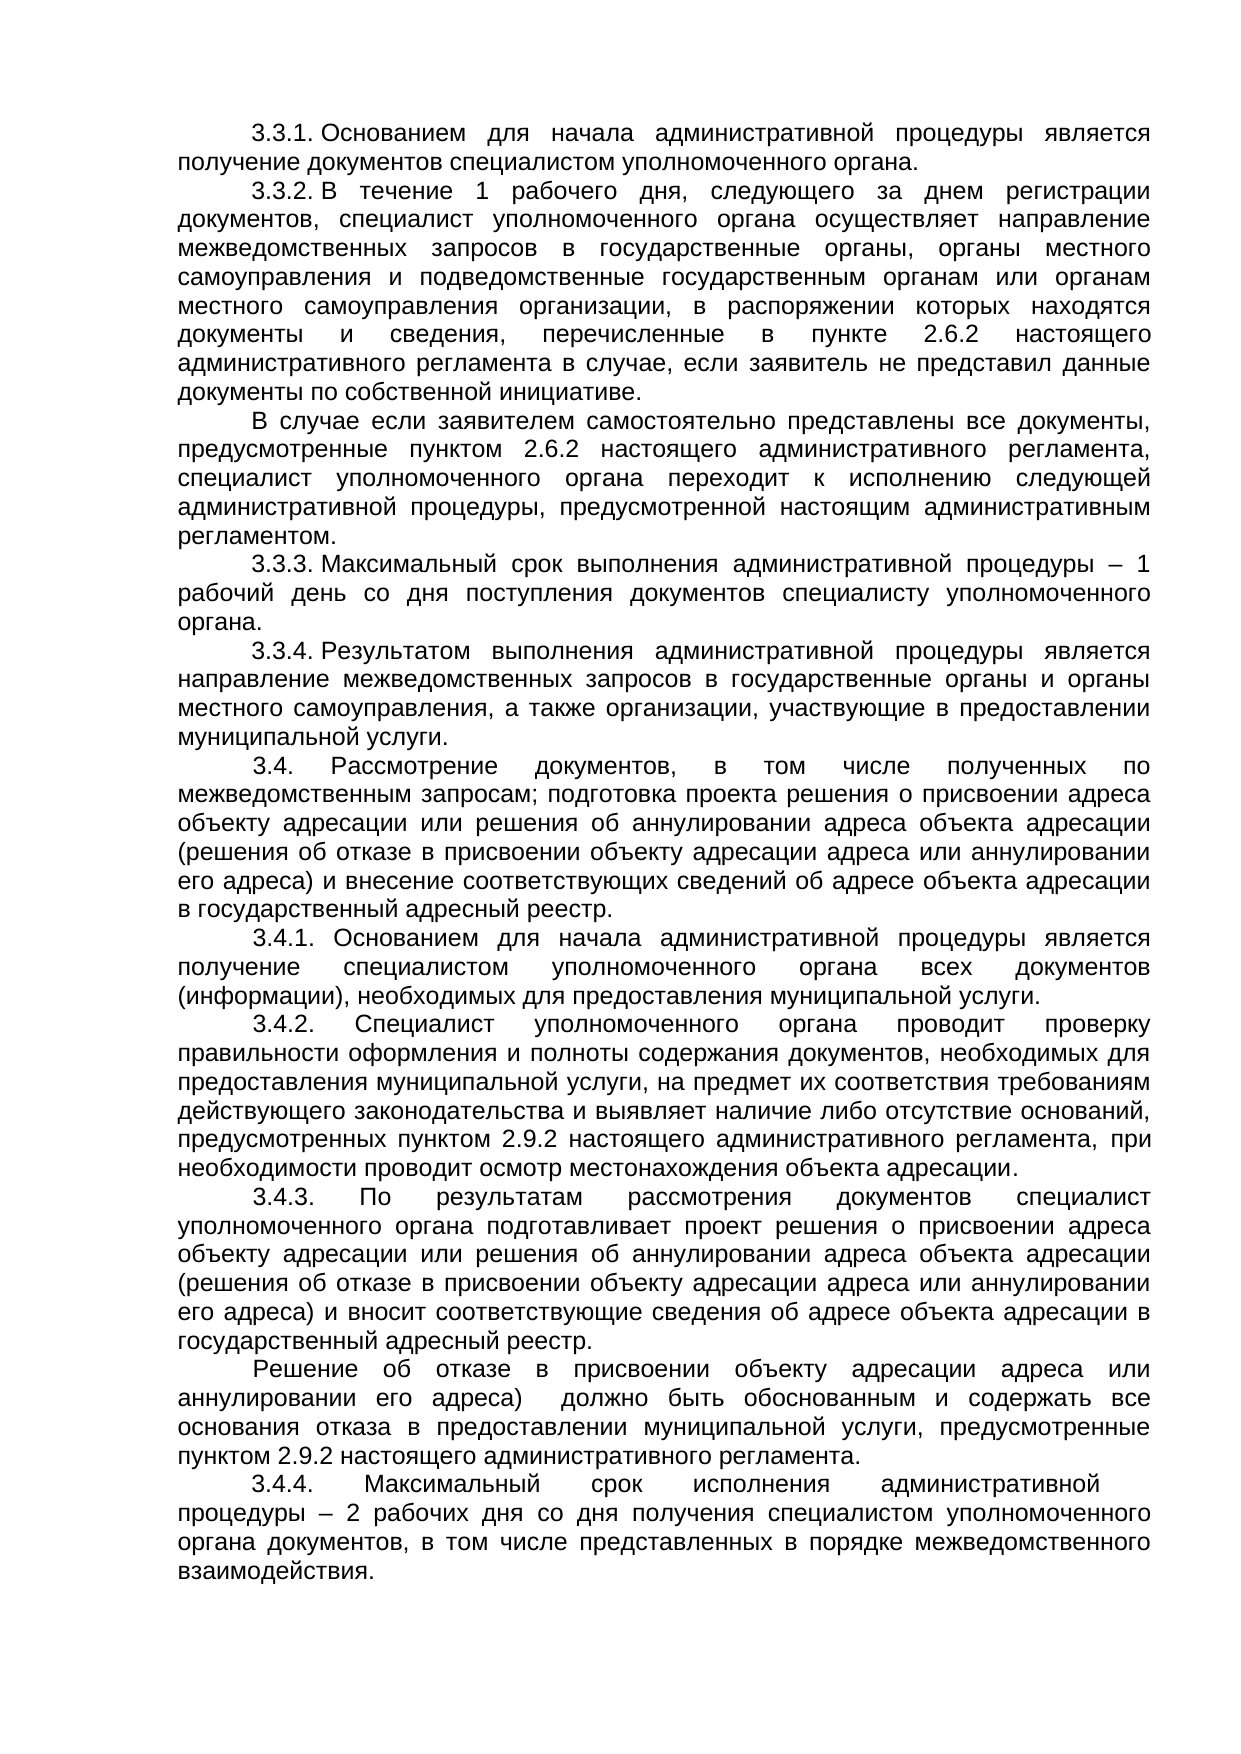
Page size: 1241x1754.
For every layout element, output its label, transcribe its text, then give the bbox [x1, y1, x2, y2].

text 3.3.1. Основанием для начала административной процедуры является получение документов специалистом уполномоченного органа. [177, 118, 1152, 176]
text 3.3.3. Максимальный срок выполнения административной процедуры – 1 рабочий день со дня поступления документов специалисту уполномоченного органа. [177, 549, 1152, 636]
text 3.3.2. В течение 1 рабочего дня, следующего за днем регистрации документов, специалист уполномоченного органа осуществляет направление межведомственных запросов в государственные органы, органы местного самоуправления и подведомственные государственным органам или органам местного самоуправления организации, в распоряжении которых находятся документы и сведения, перечисленные в пункте 2.6.2 настоящего административного регламента в случае, если заявитель не представил данные документы по собственной инициативе. [177, 176, 1152, 406]
text В случае если заявителем самостоятельно представлены все документы, предусмотренные пунктом 2.6.2 настоящего административного регламента, специалист уполномоченного органа переходит к исполнению следующей административной процедуры, предусмотренной настоящим административным регламентом. [177, 406, 1152, 549]
text Решение об отказе в присвоении объекту адресации адреса или аннулировании его адреса) должно быть обоснованным и содержать все основания отказа в предоставлении муниципальной услуги, предусмотренные пунктом 2.9.2 настоящего административного регламента. [177, 1354, 1152, 1469]
text 3.3.4. Результатом выполнения административной процедуры является направление межведомственных запросов в государственные органы и органы местного самоуправления, а также организации, участвующие в предоставлении муниципальной услуги. [177, 636, 1152, 751]
text 3.4.3. По результатам рассмотрения документов специалист уполномоченного органа подготавливает проект решения о присвоении адреса объекту адресации или решения об аннулировании адреса объекта адресации (решения об отказе в присвоении объекту адресации адреса или аннулировании его адреса) и вносит соответствующие сведения об адресе объекта адресации в государственный адресный реестр. [177, 1182, 1152, 1354]
text 3.4. Рассмотрение документов, в том числе полученных по межведомственным запросам; подготовка проекта решения о присвоении адреса объекту адресации или решения об аннулировании адреса объекта адресации (решения об отказе в присвоении объекту адресации адреса или аннулировании его адреса) и внесение соответствующих сведений об адресе объекта адресации в государственный адресный реестр. [177, 751, 1152, 923]
text 3.4.2. Специалист уполномоченного органа проводит проверку правильности оформления и полноты содержания документов, необходимых для предоставления муниципальной услуги, на предмет их соответствия требованиям действующего законодательства и выявляет наличие либо отсутствие оснований, предусмотренных пунктом 2.9.2 настоящего административного регламента, при необходимости проводит осмотр местонахождения объекта адресации. [177, 1009, 1152, 1182]
text 3.4.1. Основанием для начала административной процедуры является получение специалистом уполномоченного органа всех документов (информации), необходимых для предоставления муниципальной услуги. [177, 923, 1152, 1009]
text 3.4.4. Максимальный срок исполнения административной процедуры – 2 рабочих дня со дня получения специалистом уполномоченного органа документов, в том числе представленных в порядке межведомственного взаимодействия. [177, 1469, 1152, 1584]
